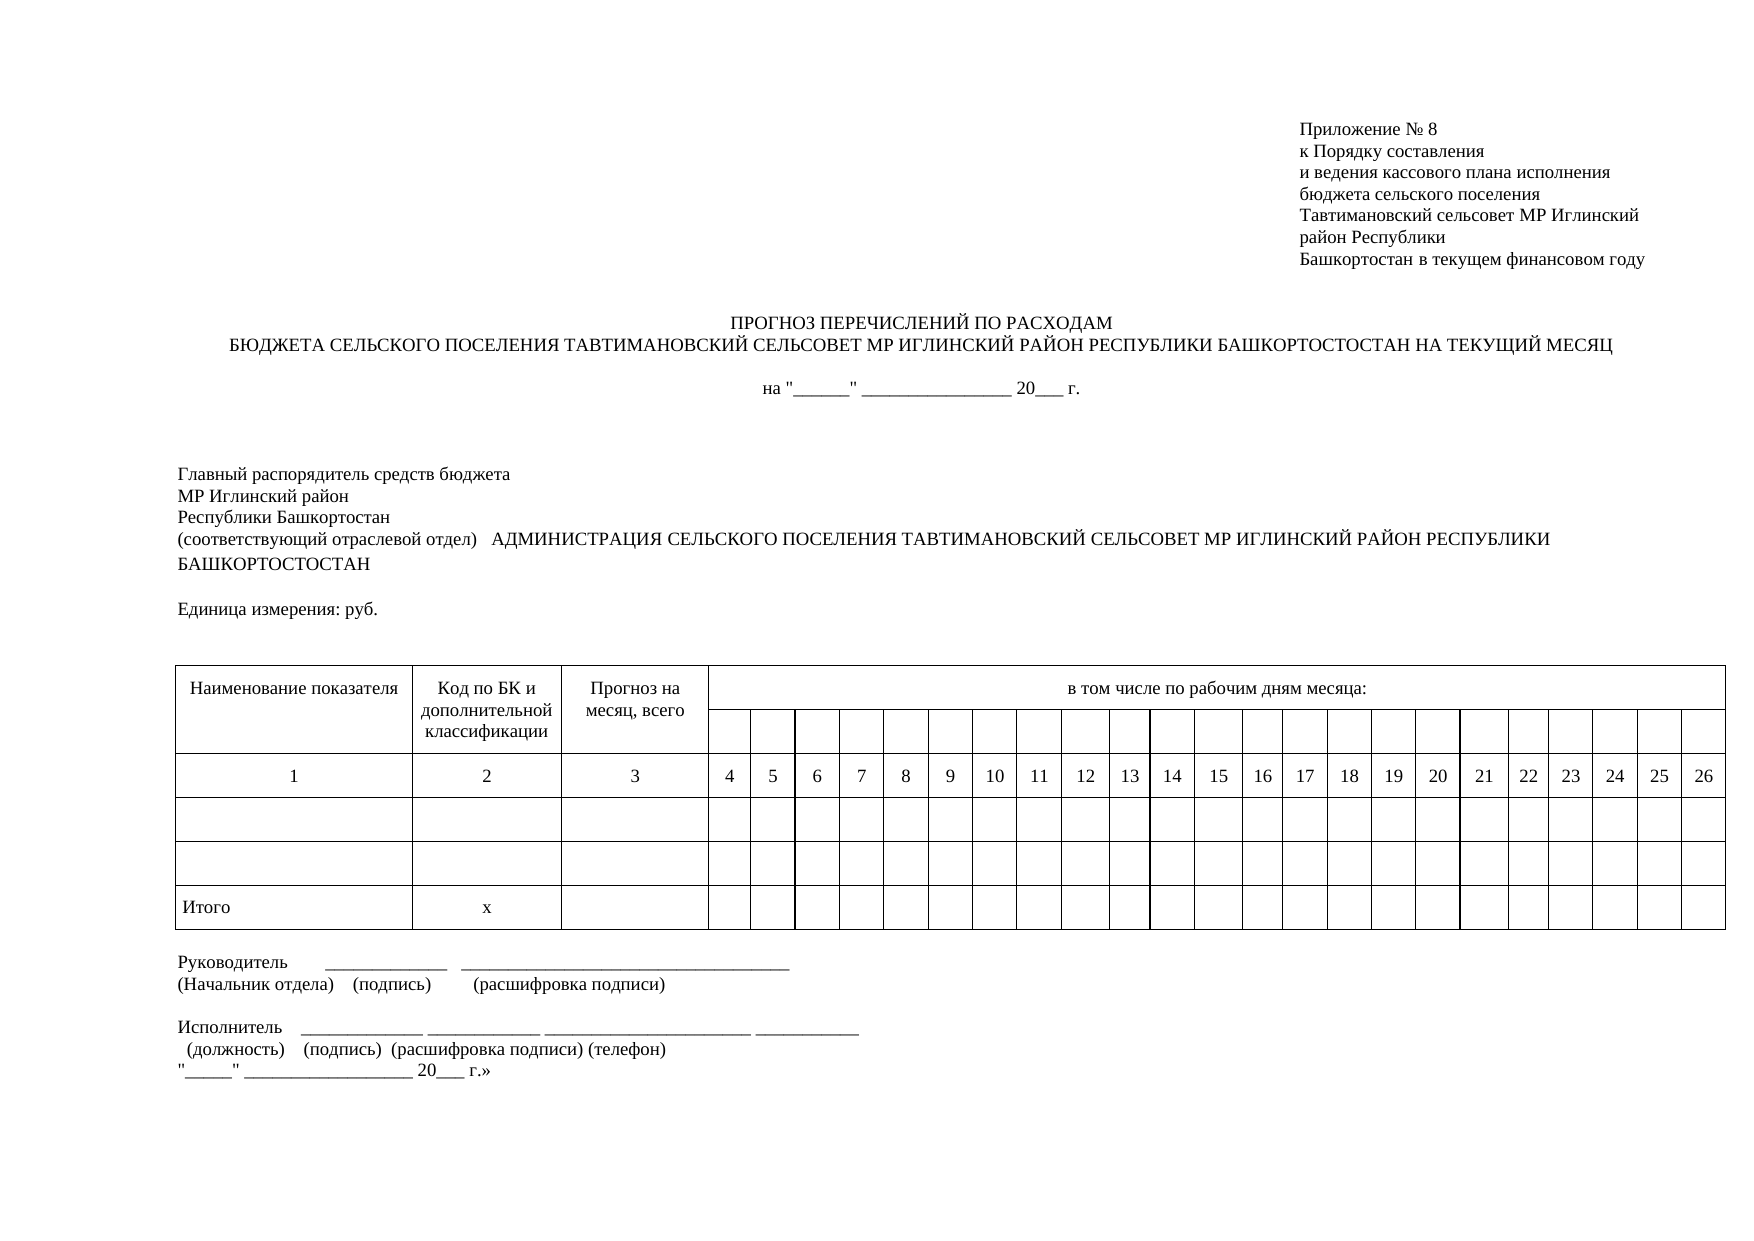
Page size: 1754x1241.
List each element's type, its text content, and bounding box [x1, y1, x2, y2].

table_cell [1151, 842, 1194, 885]
table_cell 12 [1062, 754, 1109, 797]
table_cell [751, 710, 794, 753]
table_cell [1195, 710, 1242, 753]
text БЮДЖЕТА СЕЛЬСКОГО ПОСЕЛЕНИЯ ТАВТИМАНОВСКИЙ СЕЛЬСОВЕТ МР ИГЛИНСКИЙ РАЙОН РЕСПУБЛИКИ БАШКОРТОСТОСТАН НА ТЕКУЩИЙ МЕСЯЦ [177, 334, 1665, 355]
table_cell [1017, 710, 1061, 753]
table_cell [1328, 710, 1371, 753]
table_cell [884, 886, 928, 928]
table_header в том числе по рабочим дням месяца: [709, 666, 1725, 709]
table_cell [1017, 798, 1061, 841]
table_cell 17 [1283, 754, 1327, 797]
table_cell [709, 886, 750, 928]
table_cell [840, 886, 883, 928]
table_cell 1 [176, 754, 412, 797]
table_cell 9 [929, 754, 972, 797]
text к Порядку составления [1299, 140, 1665, 161]
text МР Иглинский район [177, 485, 1665, 506]
table_cell [709, 798, 750, 841]
table_cell 23 [1549, 754, 1592, 797]
table_cell [1328, 798, 1371, 841]
text (Начальник отдела) (подпись) (расшифровка подписи) [177, 973, 1665, 994]
table_cell [562, 886, 708, 928]
table_cell [1372, 798, 1415, 841]
table_cell [1461, 842, 1508, 885]
text Единица измерения: руб. [177, 598, 1665, 620]
table_cell [929, 886, 972, 928]
table_cell 18 [1328, 754, 1371, 797]
table_header Наименование показателя [176, 666, 412, 753]
table_cell [1328, 886, 1371, 928]
table_cell [1682, 798, 1725, 841]
table_cell [1151, 886, 1194, 928]
table_cell [751, 798, 794, 841]
table_cell [1461, 886, 1508, 928]
table_cell [973, 842, 1016, 885]
table_cell 21 [1461, 754, 1508, 797]
table_cell [1549, 842, 1592, 885]
table_cell [1195, 842, 1242, 885]
table_cell [1416, 842, 1459, 885]
table_cell 20 [1416, 754, 1459, 797]
table_cell [1372, 710, 1415, 753]
text бюджета сельского поселения Тавтимановский сельсовет МР Иглинский район Республики [1299, 183, 1665, 247]
table_cell [840, 798, 883, 841]
table_cell [973, 710, 1016, 753]
table_cell [1110, 710, 1149, 753]
table_cell [929, 710, 972, 753]
table_cell [176, 798, 412, 841]
table_cell [1110, 886, 1149, 928]
table_cell [1151, 798, 1194, 841]
table_cell [709, 710, 750, 753]
table_cell [929, 842, 972, 885]
table_cell [1283, 710, 1327, 753]
table_cell 19 [1372, 754, 1415, 797]
table_cell [1062, 842, 1109, 885]
table_cell [929, 798, 972, 841]
table_cell [751, 842, 794, 885]
table_cell [1682, 842, 1725, 885]
table_cell 26 [1682, 754, 1725, 797]
table_cell [1283, 886, 1327, 928]
table_cell [1593, 886, 1637, 928]
text Республики Башкортостан [177, 506, 1665, 528]
table_cell [1243, 842, 1282, 885]
table_cell [1062, 886, 1109, 928]
table_cell 14 [1151, 754, 1194, 797]
table_cell [1017, 886, 1061, 928]
table_cell [1549, 710, 1592, 753]
table_cell [796, 798, 839, 841]
text Башкортостан в текущем финансовом году [1299, 247, 1665, 269]
table_cell 2 [413, 754, 561, 797]
table_cell [1416, 798, 1459, 841]
table_cell [562, 798, 708, 841]
table_cell [1195, 798, 1242, 841]
table_cell [973, 798, 1016, 841]
table_cell x [413, 886, 561, 928]
table_cell [1062, 798, 1109, 841]
table_cell [796, 710, 839, 753]
table_cell [1283, 842, 1327, 885]
table_cell [884, 842, 928, 885]
table_cell [413, 798, 561, 841]
table_cell [413, 842, 561, 885]
table_cell [1549, 886, 1592, 928]
table_cell [1017, 842, 1061, 885]
table_cell [1283, 798, 1327, 841]
table_cell [1110, 842, 1149, 885]
text (соответствующий отраслевой отдел) АДМИНИСТРАЦИЯ СЕЛЬСКОГО ПОСЕЛЕНИЯ ТАВТИМАНОВСКИЙ СЕЛЬСОВЕТ МР ИГЛИНСКИЙ РАЙОН РЕСПУБЛИКИ БАШКОРТОСТОСТАН [177, 528, 1665, 574]
table_cell [840, 710, 883, 753]
table_cell [1416, 886, 1459, 928]
table_cell 8 [884, 754, 928, 797]
table_cell 10 [973, 754, 1016, 797]
text Исполнитель _____________ ____________ ______________________ ___________ [177, 1016, 1665, 1037]
table_cell 6 [796, 754, 839, 797]
table_cell 15 [1195, 754, 1242, 797]
table_cell 24 [1593, 754, 1637, 797]
text ПРОГНОЗ ПЕРЕЧИСЛЕНИЙ ПО РАСХОДАМ [177, 312, 1665, 334]
table_cell [1461, 710, 1508, 753]
table_cell [1372, 842, 1415, 885]
table_cell [796, 842, 839, 885]
table_cell [1509, 842, 1548, 885]
table_cell [176, 842, 412, 885]
table_cell [709, 842, 750, 885]
table_cell [1328, 842, 1371, 885]
table_cell [884, 798, 928, 841]
text "_____" __________________ 20___ г.» [177, 1059, 1665, 1081]
table_cell [1638, 710, 1681, 753]
table_cell [1243, 798, 1282, 841]
table_cell [1638, 798, 1681, 841]
table_cell [1638, 842, 1681, 885]
text Приложение № 8 [1299, 118, 1665, 140]
table_cell [1593, 842, 1637, 885]
table_header Прогноз на месяц, всего [562, 666, 708, 753]
text на "______" ________________ 20___ г. [177, 377, 1665, 398]
table_cell 3 [562, 754, 708, 797]
table_cell [973, 886, 1016, 928]
table_cell [1638, 886, 1681, 928]
table_cell [1195, 886, 1242, 928]
table_cell [1372, 886, 1415, 928]
table_cell [884, 710, 928, 753]
table_cell [1593, 798, 1637, 841]
table_cell [1461, 798, 1508, 841]
table_cell [1509, 710, 1548, 753]
text (должность) (подпись) (расшифровка подписи) (телефон) [177, 1037, 1665, 1059]
table_cell 5 [751, 754, 794, 797]
table_cell 13 [1110, 754, 1149, 797]
text Руководитель _____________ ___________________________________ [177, 951, 1665, 973]
text Главный распорядитель средств бюджета [177, 463, 1665, 485]
table_cell 25 [1638, 754, 1681, 797]
table_cell [796, 886, 839, 928]
table_cell [1593, 710, 1637, 753]
table_cell Итого [176, 886, 412, 928]
table_cell 11 [1017, 754, 1061, 797]
table_cell [562, 842, 708, 885]
table_cell [1682, 710, 1725, 753]
table_cell [1509, 798, 1548, 841]
table_cell [1110, 798, 1149, 841]
table_header Код по БК и дополнительной классификации [413, 666, 561, 753]
table_cell [840, 842, 883, 885]
table_cell [1509, 886, 1548, 928]
table_cell [751, 886, 794, 928]
table_cell 16 [1243, 754, 1282, 797]
table_cell [1682, 886, 1725, 928]
table_cell [1151, 710, 1194, 753]
table_cell [1416, 710, 1459, 753]
table_cell [1243, 886, 1282, 928]
table_cell [1243, 710, 1282, 753]
table_cell 22 [1509, 754, 1548, 797]
table_cell [1062, 710, 1109, 753]
table_cell [1549, 798, 1592, 841]
table_cell 4 [709, 754, 750, 797]
text и ведения кассового плана исполнения [1299, 161, 1665, 183]
table_cell 7 [840, 754, 883, 797]
